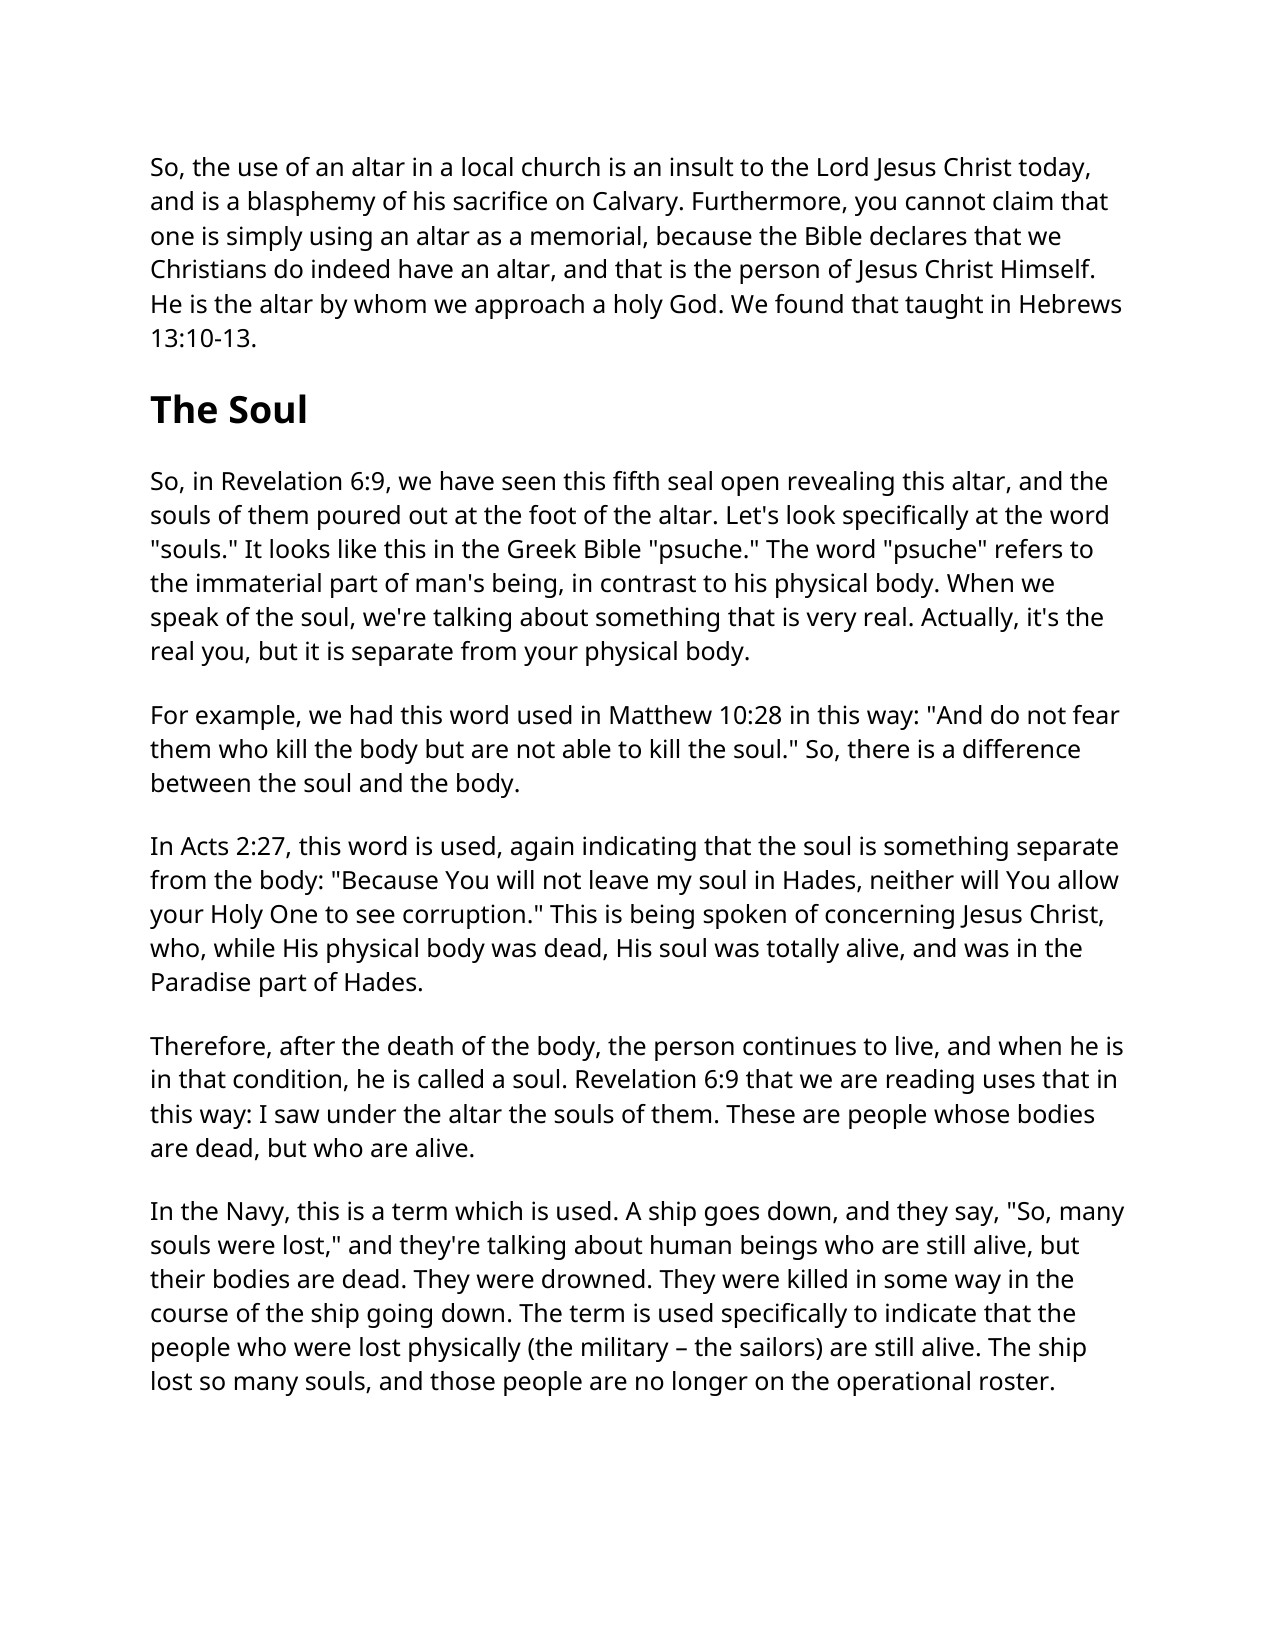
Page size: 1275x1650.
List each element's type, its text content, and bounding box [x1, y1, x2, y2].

text Therefore, after the death of the body, the person continues to live, and when he is in that condition, he is called a soul. Revelation 6:9 that we are reading uses that in this way: I saw under the altar the souls of them. These are people whose bodies are dead, but who are alive. [150, 1028, 1125, 1164]
text So, the use of an altar in a local church is an insult to the Lord Jesus Christ today, and is a blasphemy of his sacrifice on Calvary. Furthermore, you cannot claim that one is simply using an altar as a memorial, because the Bible declares that we Christians do indeed have an altar, and that is the person of Jesus Christ Himself. He is the altar by whom we approach a holy God. We found that taught in Hebrews 13:10-13. [150, 150, 1125, 354]
text In Acts 2:27, this word is used, again indicating that the soul is something separate from the body: "Because You will not leave my soul in Hades, neither will You allow your Holy One to see corruption." This is being spoken of concerning Jesus Christ, who, while His physical body was dead, His soul was totally alive, and was in the Paradise part of Hades. [150, 829, 1125, 999]
text In the Navy, this is a term which is used. A ship goes down, and they say, "So, many souls were lost," and they're talking about human beings who are still alive, but their bodies are dead. They were drowned. They were killed in some way in the course of the ship going down. The term is used specifically to indicate that the people who were lost physically (the military – the sailors) are still alive. The ship lost so many souls, and those people are no longer on the operational roster. [150, 1193, 1125, 1398]
text The Soul [150, 383, 1125, 434]
text For example, we had this word used in Matthew 10:28 in this way: "And do not fear them who kill the body but are not able to kill the soul." So, there is a difference between the soul and the body. [150, 697, 1125, 799]
text So, in Revelation 6:9, we have seen this fifth seal open revealing this altar, and the souls of them poured out at the foot of the altar. Let's look specifically at the word "souls." It looks like this in the Greek Bible "psuche." The word "psuche" refers to the immaterial part of man's being, in contrast to his physical body. When we speak of the soul, we're talking about something that is very real. Actually, it's the real you, but it is separate from your physical body. [150, 464, 1125, 668]
